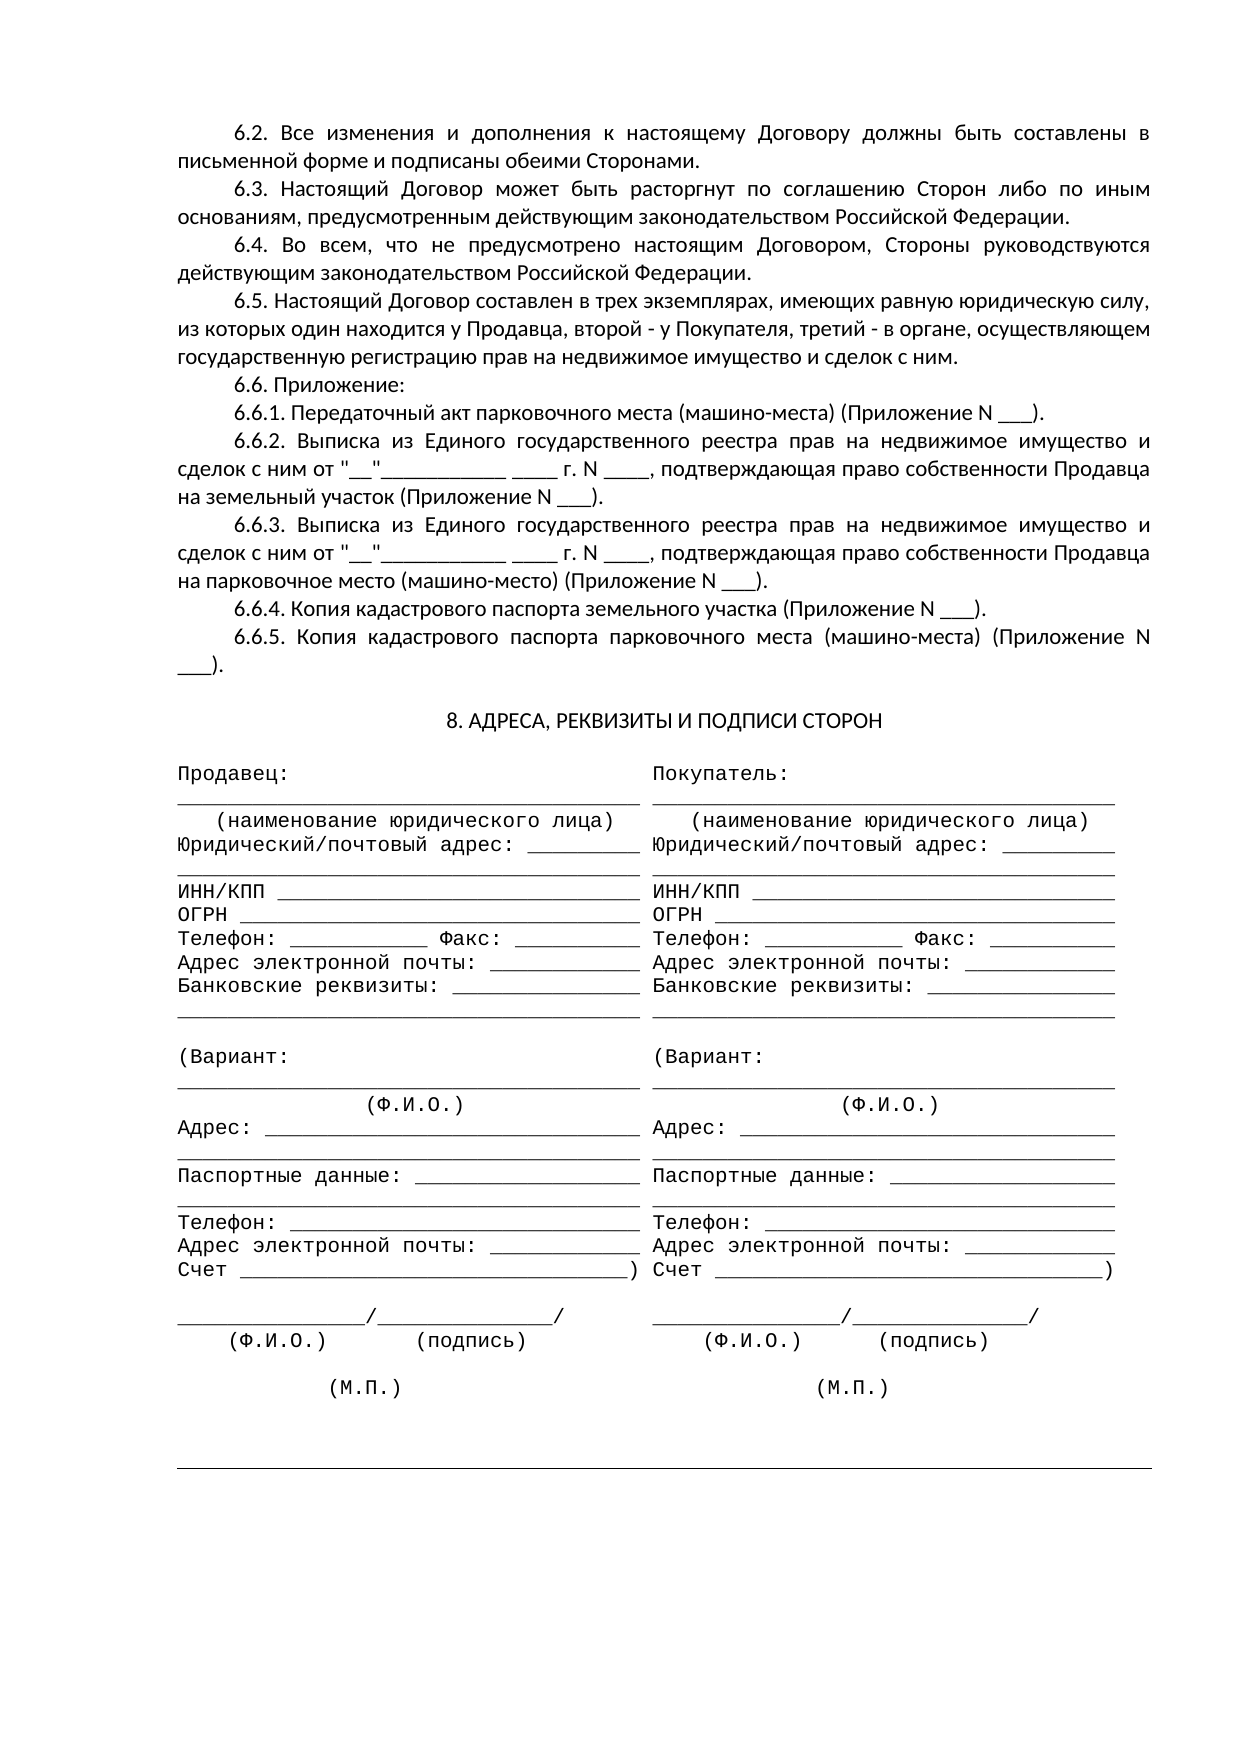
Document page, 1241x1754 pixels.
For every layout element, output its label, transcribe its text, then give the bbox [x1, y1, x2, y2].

text (Вариант: (Вариант: [177, 1046, 1152, 1070]
text Паспортные данные: __________________ Паспортные данные: __________________ [177, 1164, 1152, 1188]
text 6.3. Настоящий Договор может быть расторгнут по соглашению Сторон либо по иным основаниям, предусмотренным действующим законодательством Российской Федерации. [177, 174, 1152, 230]
text Адрес: ______________________________ Адрес: ______________________________ [177, 1117, 1152, 1141]
text Телефон: ___________ Факс: __________ Телефон: ___________ Факс: __________ [177, 928, 1152, 952]
text 6.6. Приложение: [177, 370, 1152, 398]
text 6.6.3. Выписка из Единого государственного реестра прав на недвижимое имущество и сделок с ним от "__"___________ ____ г. N ____, подтверждающая право собственности Продавца на парковочное место (машино-место) (Приложение N ___). [177, 510, 1152, 594]
text 6.6.5. Копия кадастрового паспорта парковочного места (машино-места) (Приложение N ___). [177, 622, 1152, 678]
text _____________________________________ _____________________________________ [177, 1070, 1152, 1094]
text (М.П.) (М.П.) [177, 1377, 1152, 1401]
text 6.4. Во всем, что не предусмотрено настоящим Договором, Стороны руководствуются действующим законодательством Российской Федерации. [177, 230, 1152, 286]
text ОГРН ________________________________ ОГРН ________________________________ [177, 904, 1152, 928]
text _____________________________________ _____________________________________ [177, 786, 1152, 810]
text 6.6.2. Выписка из Единого государственного реестра прав на недвижимое имущество и сделок с ним от "__"___________ ____ г. N ____, подтверждающая право собственности Продавца на земельный участок (Приложение N ___). [177, 426, 1152, 510]
text Адрес электронной почты: ____________ Адрес электронной почты: ____________ [177, 1236, 1152, 1259]
text ИНН/КПП _____________________________ ИНН/КПП _____________________________ [177, 881, 1152, 904]
text 6.6.1. Передаточный акт парковочного места (машино-места) (Приложение N ___). [177, 398, 1152, 426]
text _____________________________________ _____________________________________ [177, 857, 1152, 881]
text 6.2. Все изменения и дополнения к настоящему Договору должны быть составлены в письменной форме и подписаны обеими Сторонами. [177, 118, 1152, 174]
text Юридический/почтовый адрес: _________ Юридический/почтовый адрес: _________ [177, 833, 1152, 857]
text Адрес электронной почты: ____________ Адрес электронной почты: ____________ [177, 952, 1152, 975]
text Телефон: ____________________________ Телефон: ____________________________ [177, 1212, 1152, 1236]
text _______________/______________/ _______________/______________/ [177, 1306, 1152, 1330]
text _____________________________________ _____________________________________ [177, 1188, 1152, 1212]
text Счет _______________________________) Счет _______________________________) [177, 1259, 1152, 1283]
text 6.6.4. Копия кадастрового паспорта земельного участка (Приложение N ___). [177, 594, 1152, 622]
text Продавец: Покупатель: [177, 763, 1152, 786]
text (наименование юридического лица) (наименование юридического лица) [177, 810, 1152, 833]
text _____________________________________ _____________________________________ [177, 1141, 1152, 1164]
text (Ф.И.О.) (Ф.И.О.) [177, 1094, 1152, 1117]
text Банковские реквизиты: _______________ Банковские реквизиты: _______________ [177, 975, 1152, 999]
text (Ф.И.О.) (подпись) (Ф.И.О.) (подпись) [177, 1330, 1152, 1354]
text _____________________________________ _____________________________________ [177, 999, 1152, 1023]
text 6.5. Настоящий Договор составлен в трех экземплярах, имеющих равную юридическую силу, из которых один находится у Продавца, второй - у Покупателя, третий - в органе, осуществляющем государственную регистрацию прав на недвижимое имущество и сделок с ним. [177, 286, 1152, 370]
text 8. АДРЕСА, РЕКВИЗИТЫ И ПОДПИСИ СТОРОН [177, 707, 1152, 734]
